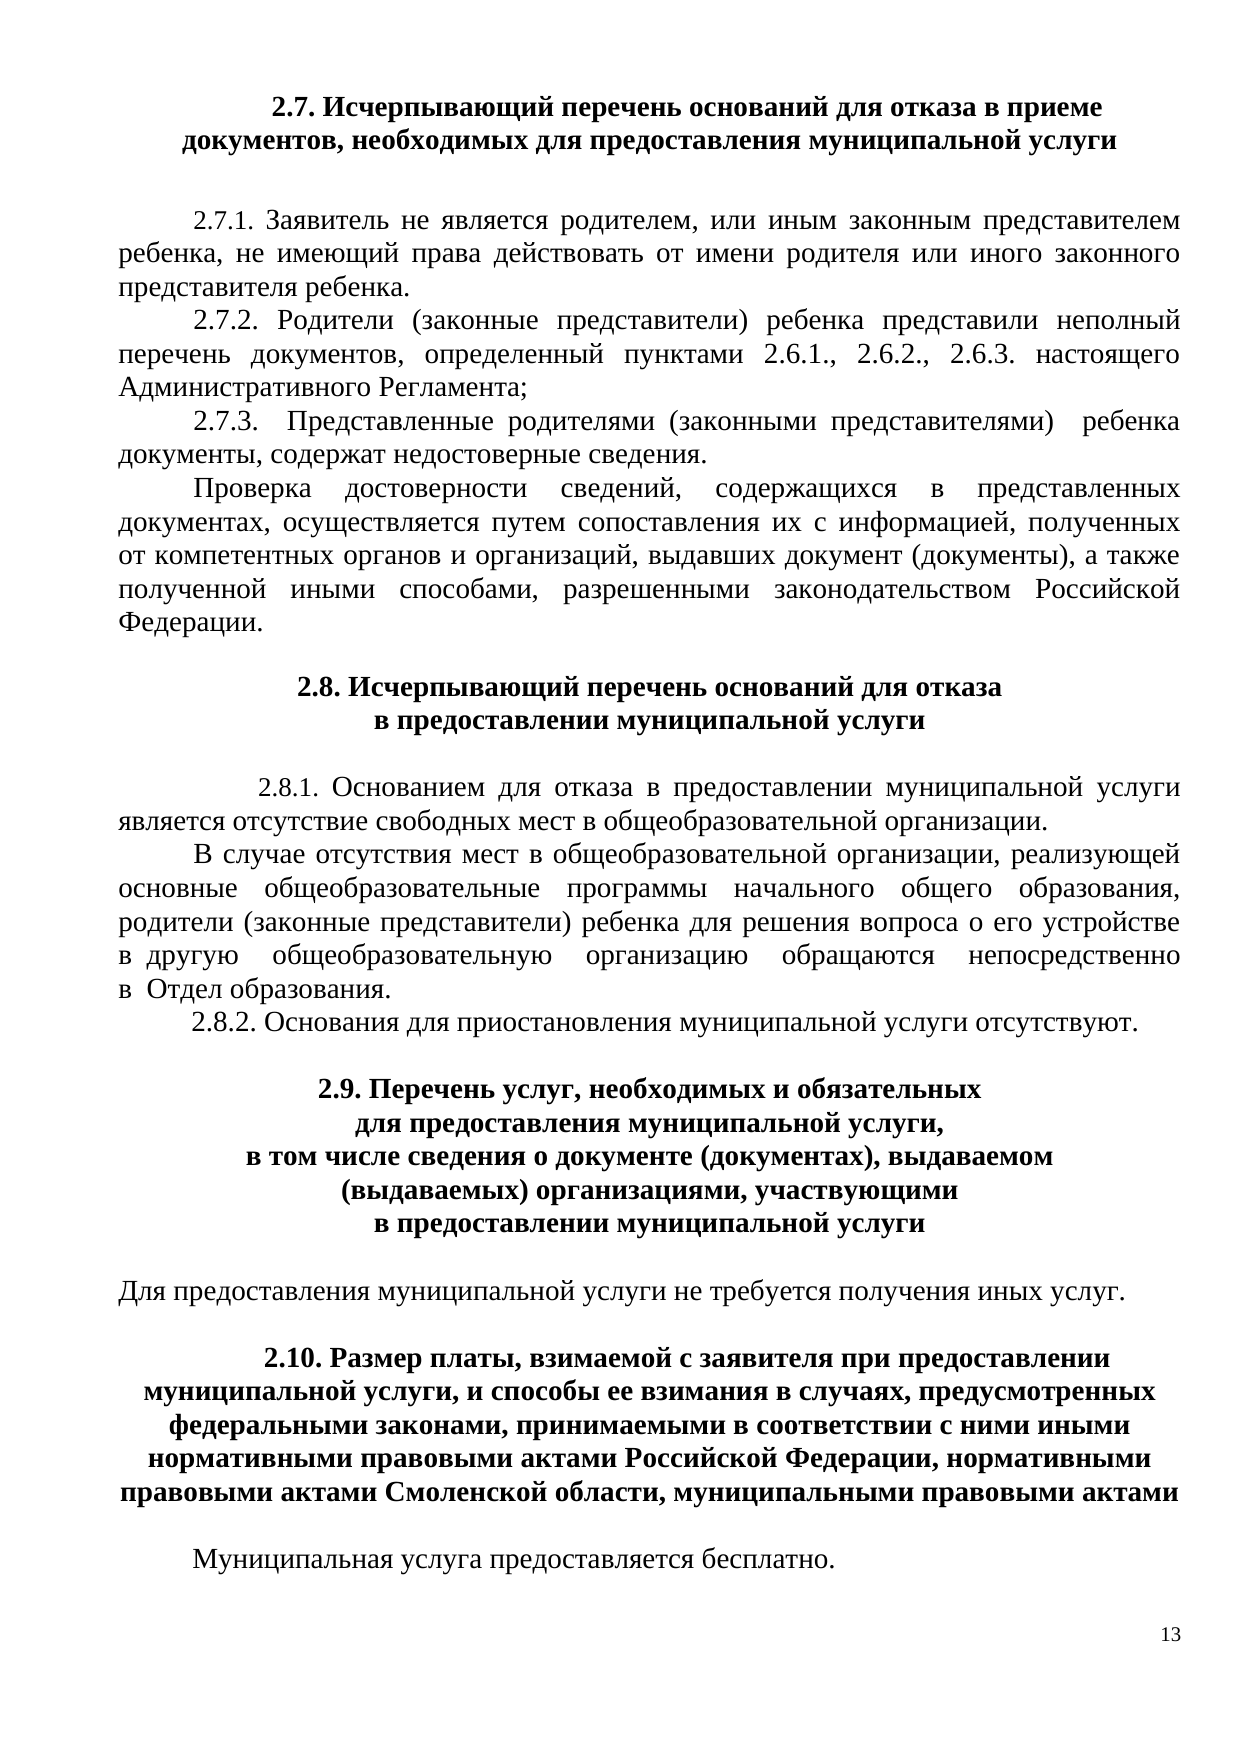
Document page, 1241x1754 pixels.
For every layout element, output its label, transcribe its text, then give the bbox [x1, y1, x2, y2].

text в том числе сведения о документе (документах), выдаваемом [118, 1138, 1181, 1172]
text 2.7.3. Представленные родителями (законными представителями) ребенка документы, содержат недостоверные сведения. [118, 403, 1181, 470]
text В случае отсутствия мест в общеобразовательной организации, реализующей основные общеобразовательные программы начального общего образования, родители (законные представители) ребенка для решения вопроса о его устройстве в другую общеобразовательную организацию обращаются непосредственно в Отдел образования. [118, 837, 1181, 1004]
text 2.9. Перечень услуг, необходимых и обязательных [118, 1071, 1181, 1105]
text 2.7.1. Заявитель не является родителем, или иным законным представителем ребенка, не имеющий права действовать от имени родителя или иного законного представителя ребенка. [118, 202, 1181, 302]
text 2.7.2. Родители (законные представители) ребенка представили неполный перечень документов, определенный пунктами 2.6.1., 2.6.2., 2.6.3. настоящего Административного Регламента; [118, 302, 1181, 403]
text 2.7. Исчерпывающий перечень оснований для отказа в приеме документов, необходимых для предоставления муниципальной услуги [118, 89, 1181, 156]
text 2.8.1. Основанием для отказа в предоставлении муниципальной услуги является отсутствие свободных мест в общеобразовательной организации. [118, 769, 1181, 837]
text в предоставлении муниципальной услуги [118, 1206, 1181, 1239]
text Для предоставления муниципальной услуги не требуется получения иных услуг. [118, 1273, 1181, 1306]
text 2.8. Исчерпывающий перечень оснований для отказа [118, 669, 1181, 702]
text 2.8.2. Основания для приостановления муниципальной услуги отсутствуют. [118, 1004, 1181, 1038]
text (выдаваемых) организациями, участвующими [118, 1172, 1181, 1206]
text 2.10. Размер платы, взимаемой с заявителя при предоставлении муниципальной услуги, и способы ее взимания в случаях, предусмотренных федеральными законами, принимаемыми в соответствии с ними иными нормативными правовыми актами Российской Федерации, нормативными правовыми актами Смоленской области, муниципальными правовыми актами [118, 1340, 1181, 1507]
text Проверка достоверности сведений, содержащихся в представленных документах, осуществляется путем сопоставления их с информацией, полученных от компетентных органов и организаций, выдавших документ (документы), а также полученной иными способами, разрешенными законодательством Российской Федерации. [118, 470, 1181, 638]
text Муниципальная услуга предоставляется бесплатно. [118, 1541, 1181, 1574]
text для предоставления муниципальной услуги, [118, 1105, 1181, 1138]
text в предоставлении муниципальной услуги [118, 702, 1181, 736]
